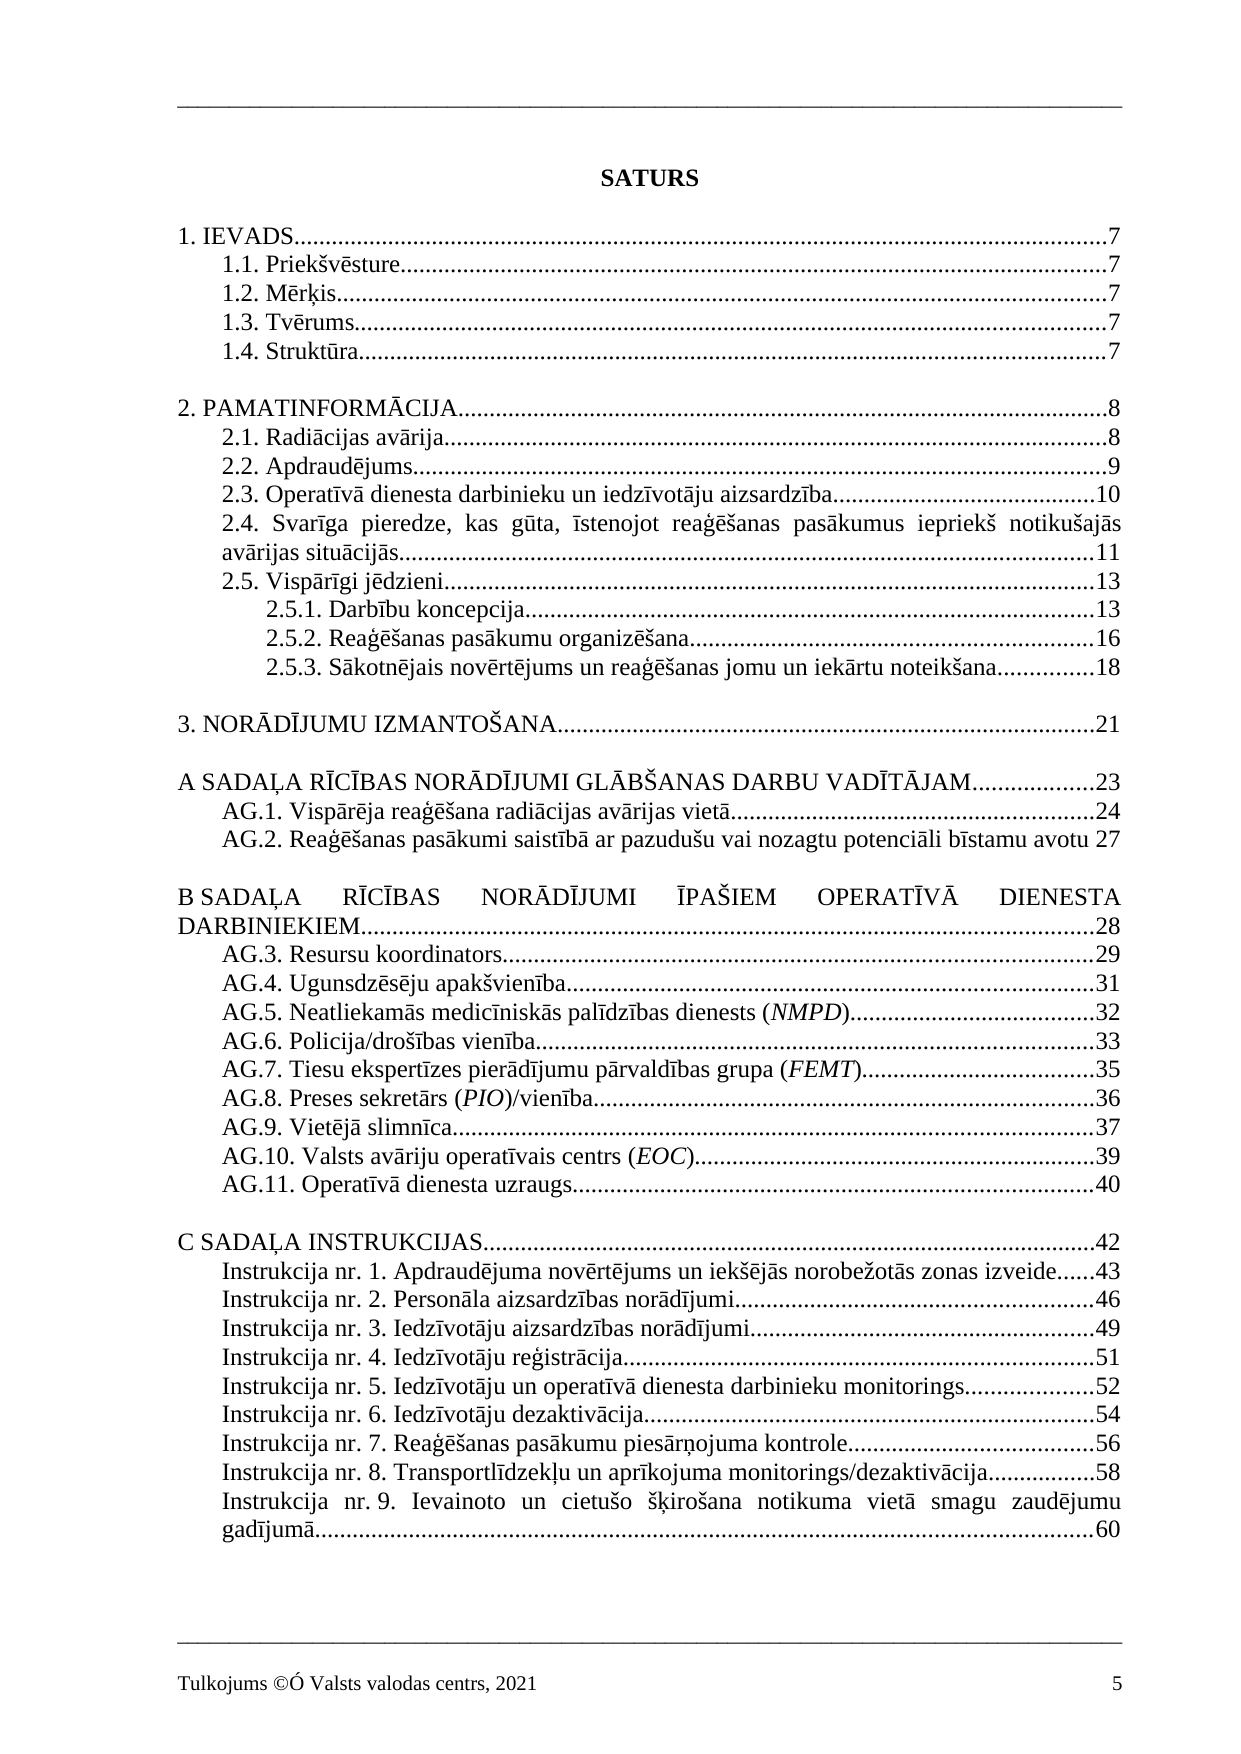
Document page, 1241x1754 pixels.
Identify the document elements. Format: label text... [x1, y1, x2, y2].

subtitle SATURS [177, 163, 1122, 192]
